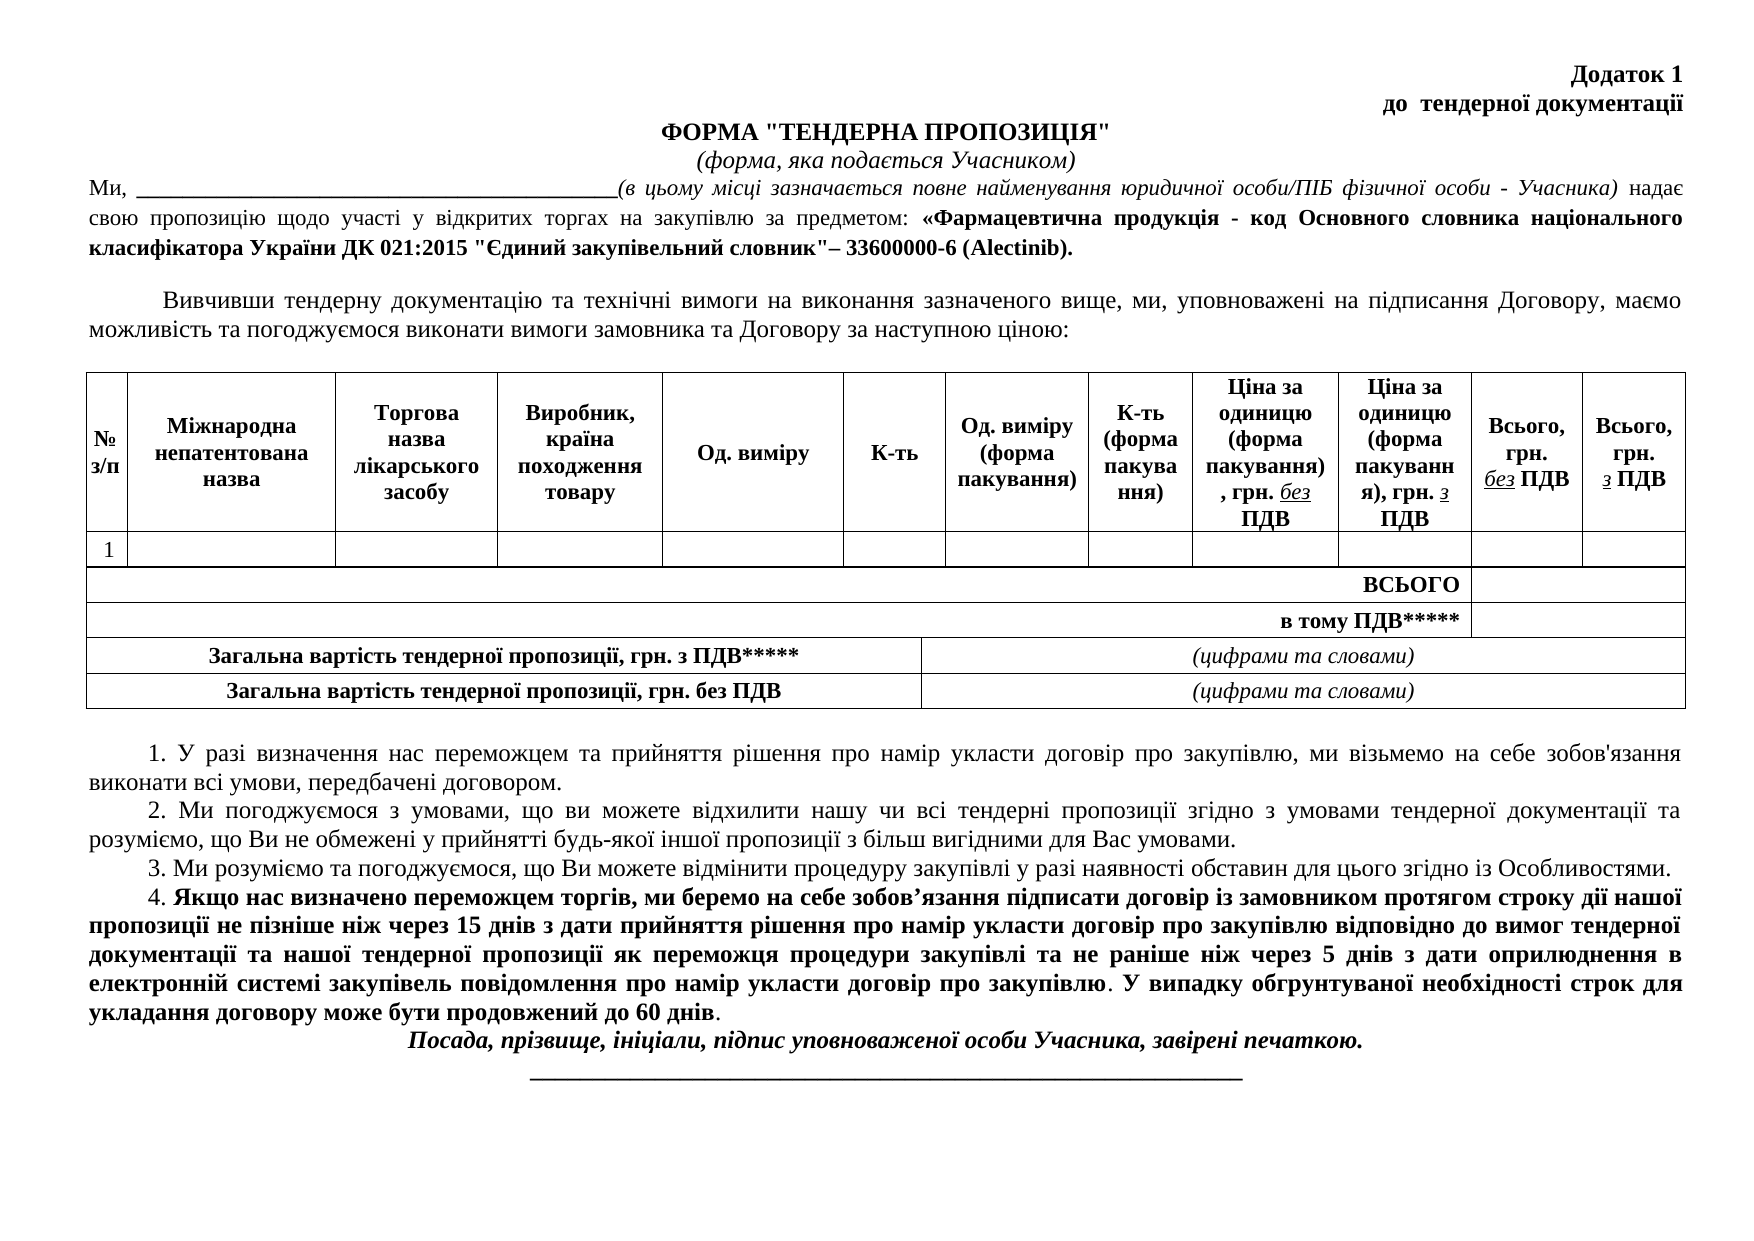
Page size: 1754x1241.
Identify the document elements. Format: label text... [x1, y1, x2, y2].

text 2. Ми погоджуємося з умовами, що ви можете відхилити нашу чи всі тендерні пропозиції згідно з умовами тендерної документації та розуміємо, що Ви не обмежені у прийнятті будь-якої іншої пропозиції з більш вигідними для Вас умовами. [89, 795, 1683, 853]
text Ми, __________________________________________(в цьому місці зазначається повне найменування юридичної особи/ПІБ фізичної особи - Учасника) надає свою пропозицію щодо участі у відкритих торгах на закупівлю за предметом: «Фармацевтична продукція - код Основного словника національного класифікатора України ДК 021:2015 "Єдиний закупівельний словник"– 33600000-6 (Alectinib). [89, 174, 1683, 261]
table_cell [1339, 532, 1471, 566]
table_cell в тому ПДВ***** [87, 603, 1471, 637]
table_cell [1583, 532, 1685, 566]
table_cell (цифрами та словами) [922, 674, 1685, 708]
text 3. Ми розуміємо та погоджуємося, що Ви можете відмінити процедуру закупівлі у разі наявності обставин для цього згідно із Особливостями. [89, 853, 1683, 882]
table_cell [498, 532, 662, 566]
table_cell [1472, 568, 1685, 602]
table_header Міжнародна непатентована назва [128, 373, 335, 531]
text 1. У разі визначення нас переможцем та прийняття рішення про намір укласти договір про закупівлю, ми візьмемо на себе зобов'язання виконати всі умови, передбачені договором. [89, 738, 1683, 795]
text до тендерної документації [89, 88, 1683, 117]
table_header № з/п [87, 373, 127, 531]
table_cell [1089, 532, 1192, 566]
table_cell (цифрами та словами) [922, 638, 1685, 673]
table_header Всього, грн. без ПДВ [1472, 373, 1582, 531]
text Додаток 1 [89, 59, 1683, 88]
table_header Од. виміру [663, 373, 843, 531]
text Посада, прізвище, ініціали, підпис уповноваженої особи Учасника, завірені печаткою. _________________________________________________________ [89, 1025, 1683, 1083]
table_cell Загальна вартість тендерної пропозиції, грн. без ПДВ [87, 674, 921, 708]
table_cell [663, 532, 843, 566]
table_cell ВСЬОГО [87, 568, 1471, 602]
text 4. Якщо нас визначено переможцем торгів, ми беремо на себе зобов’язання підписати договір із замовником протягом строку дії нашої пропозиції не пізніше ніж через 15 днів з дати прийняття рішення про намір укласти договір про закупівлю відповідно до вимог тендерної документації та нашої тендерної пропозиції як переможця процедури закупівлі та не раніше ніж через 5 днів з дати оприлюднення в електронній системі закупівель повідомлення про намір укласти договір про закупівлю. У випадку обгрунтуваної необхідності строк для укладання договору може бути продовжений до 60 днів. [89, 882, 1683, 1025]
table_cell [946, 532, 1088, 566]
table_header К-ть (форма пакування) [1089, 373, 1192, 531]
text (форма, яка подається Учасником) [89, 145, 1683, 174]
table_header Ціна за одиницю (форма пакування), грн. з ПДВ [1339, 373, 1471, 531]
table_cell [1472, 603, 1685, 637]
table_cell [1193, 532, 1338, 566]
table_header Виробник, країна походження товару [498, 373, 662, 531]
table_cell [1472, 532, 1582, 566]
table_header К-ть [844, 373, 945, 531]
table_cell [336, 532, 497, 566]
text Вивчивши тендерну документацію та технічні вимоги на виконання зазначеного вище, ми, уповноважені на підписання Договору, маємо можливість та погоджуємося виконати вимоги замовника та Договору за наступною ціною: [89, 286, 1683, 343]
table_cell [128, 532, 335, 566]
table_header Торгова назва лікарського засобу [336, 373, 497, 531]
table_cell 1 [87, 532, 127, 566]
table_header Ціна за одиницю (форма пакування), грн. без ПДВ [1193, 373, 1338, 531]
table_cell Загальна вартість тендерної пропозиції, грн. з ПДВ***** [87, 638, 921, 673]
table_header Всього, грн. з ПДВ [1583, 373, 1685, 531]
table_cell [844, 532, 945, 566]
text ФОРМА "ТЕНДЕРНА ПРОПОЗИЦІЯ" [89, 117, 1683, 145]
table_header Од. виміру (форма пакування) [946, 373, 1088, 531]
